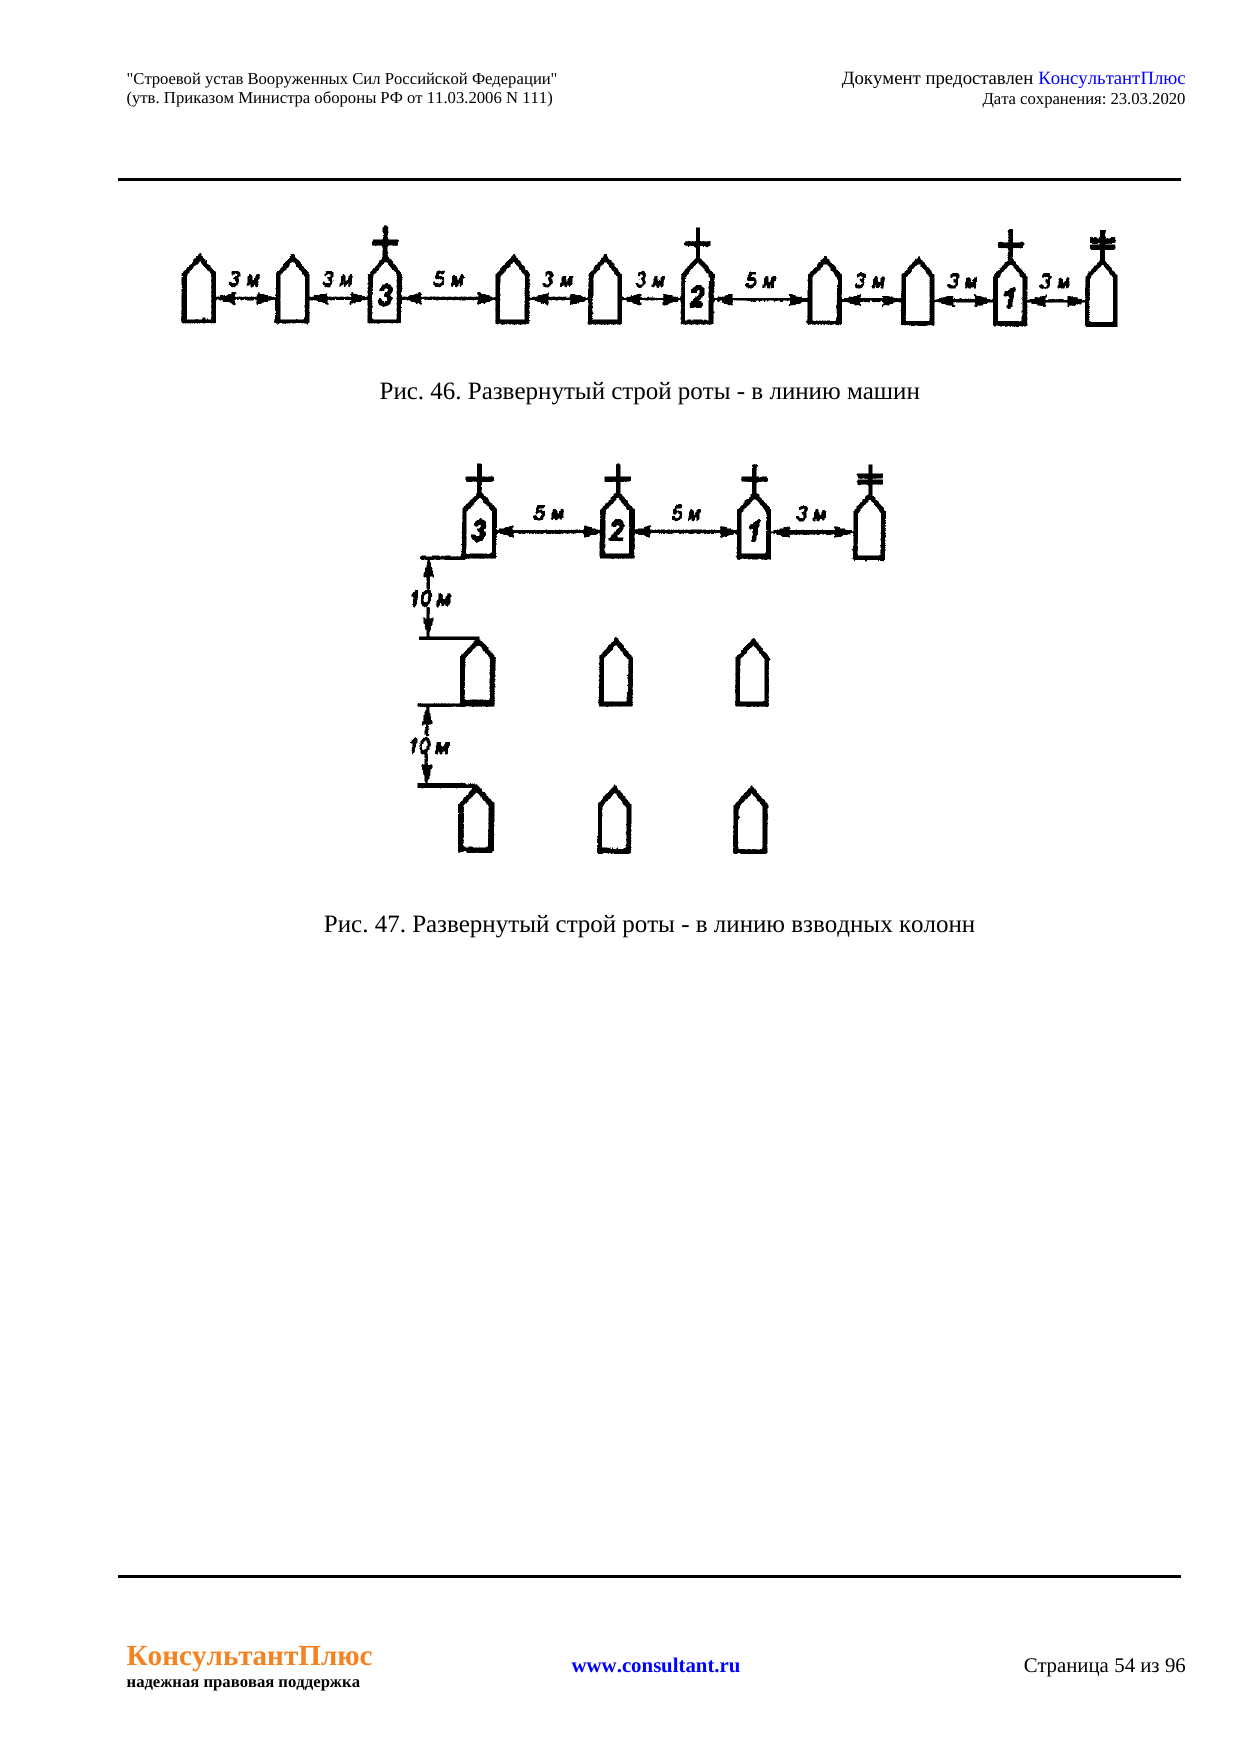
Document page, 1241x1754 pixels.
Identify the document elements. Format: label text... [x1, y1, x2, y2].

picture [387, 433, 912, 881]
picture [153, 209, 1146, 347]
text Рис. 46. Развернутый строй роты - в линию машин [118, 376, 1181, 404]
text Рис. 47. Развернутый строй роты - в линию взводных колонн [118, 909, 1181, 938]
